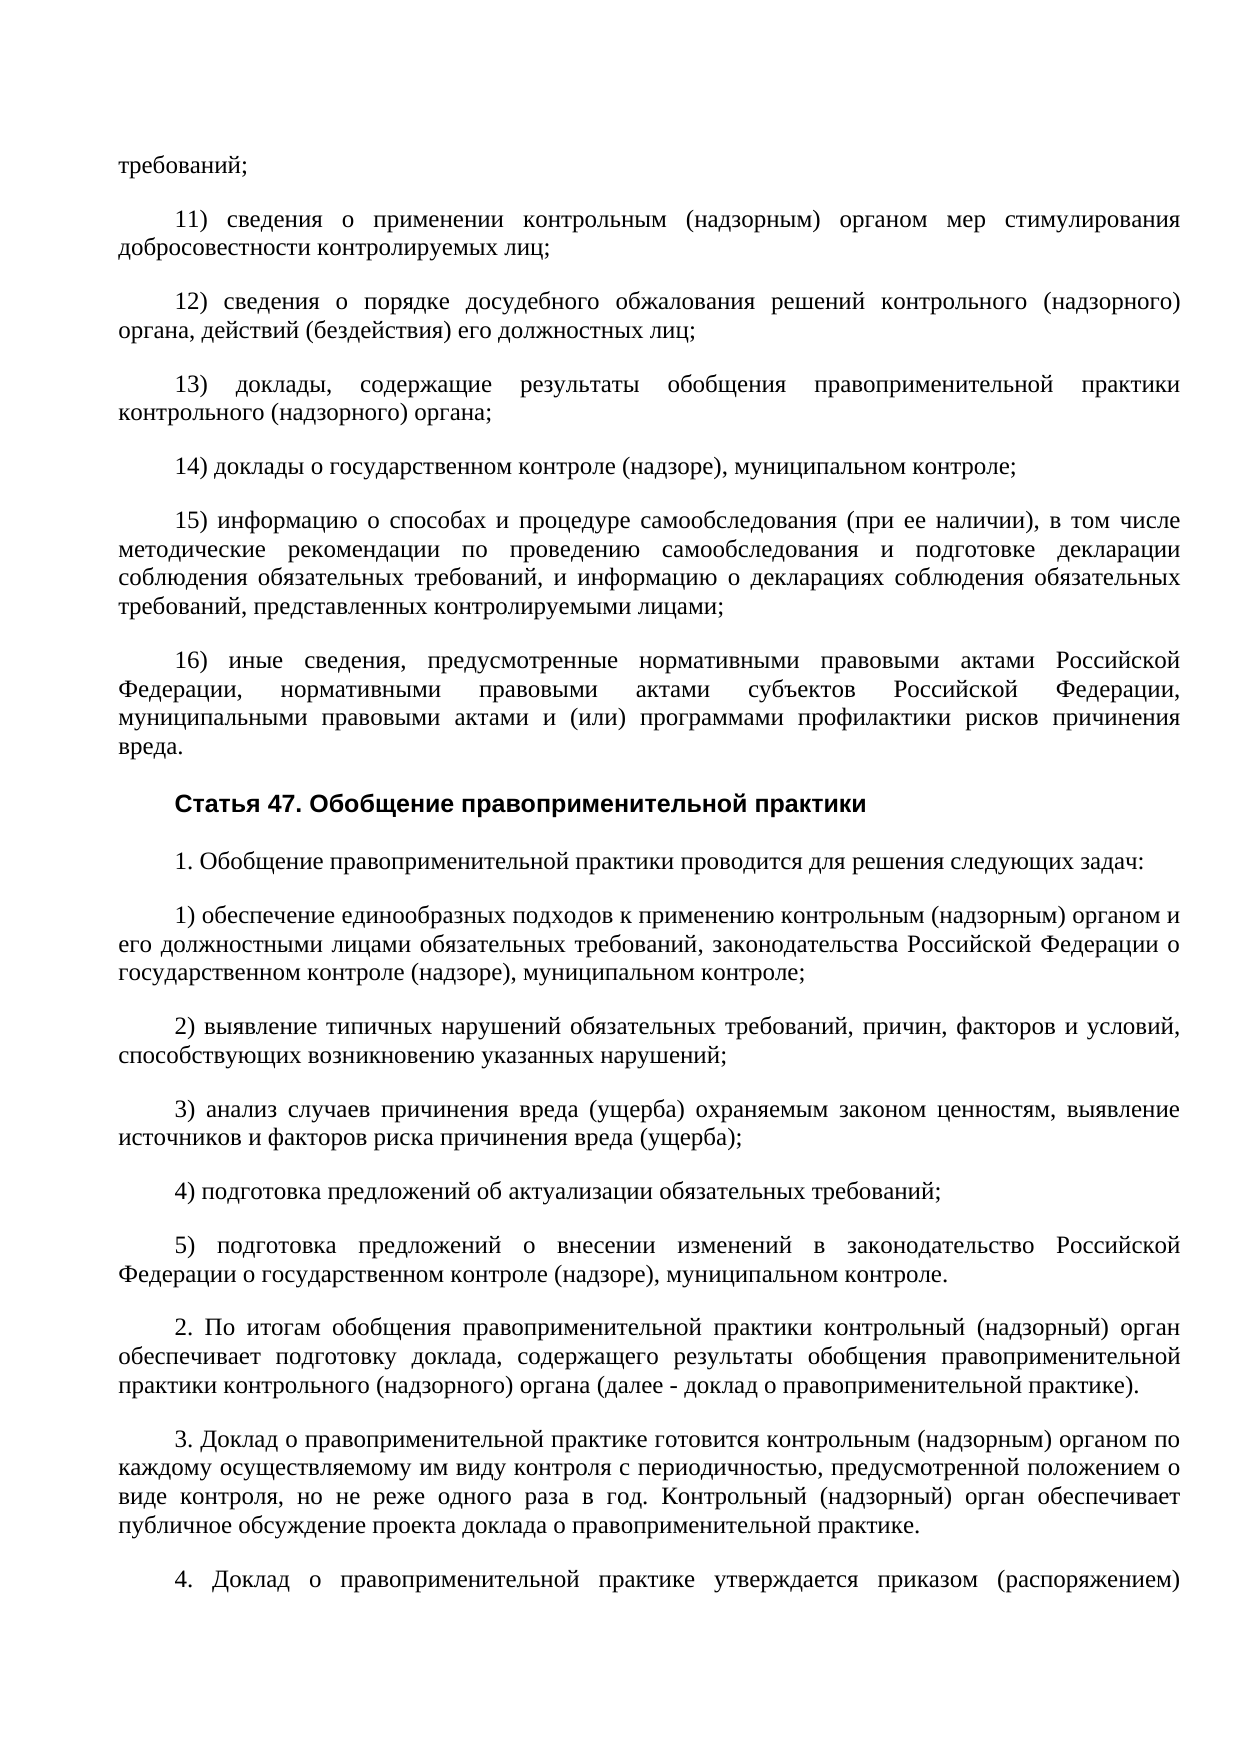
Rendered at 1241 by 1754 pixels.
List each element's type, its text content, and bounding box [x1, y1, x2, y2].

text 11) сведения о применении контрольным (надзорным) органом мер стимулирования добросовестности контролируемых лиц; [118, 204, 1181, 261]
text 15) информацию о способах и процедуре самообследования (при ее наличии), в том числе методические рекомендации по проведению самообследования и подготовке декларации соблюдения обязательных требований, и информацию о декларациях соблюдения обязательных требований, представленных контролируемыми лицами; [118, 505, 1181, 620]
text 1) обеспечение единообразных подходов к применению контрольным (надзорным) органом и его должностными лицами обязательных требований, законодательства Российской Федерации о государственном контроле (надзоре), муниципальном контроле; [118, 900, 1181, 986]
text 5) подготовка предложений о внесении изменений в законодательство Российской Федерации о государственном контроле (надзоре), муниципальном контроле. [118, 1230, 1181, 1287]
text 16) иные сведения, предусмотренные нормативными правовыми актами Российской Федерации, нормативными правовыми актами субъектов Российской Федерации, муниципальными правовыми актами и (или) программами профилактики рисков причинения вреда. [118, 645, 1181, 760]
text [118, 1564, 1181, 1592]
title Статья 47. Обобщение правоприменительной практики [118, 789, 1181, 817]
text 12) сведения о порядке досудебного обжалования решений контрольного (надзорного) органа, действий (бездействия) его должностных лиц; [118, 286, 1181, 344]
text 3. Доклад о правоприменительной практике готовится контрольным (надзорным) органом по каждому осуществляемому им виду контроля с периодичностью, предусмотренной положением о виде контроля, но не реже одного раза в год. Контрольный (надзорный) орган обеспечивает публичное обсуждение проекта доклада о правоприменительной практике. [118, 1424, 1181, 1539]
text 14) доклады о государственном контроле (надзоре), муниципальном контроле; [118, 451, 1181, 480]
text 1. Обобщение правоприменительной практики проводится для решения следующих задач: [118, 846, 1181, 875]
text 2) выявление типичных нарушений обязательных требований, причин, факторов и условий, способствующих возникновению указанных нарушений; [118, 1011, 1181, 1069]
text 4) подготовка предложений об актуализации обязательных требований; [118, 1176, 1181, 1205]
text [118, 150, 1181, 179]
text 2. По итогам обобщения правоприменительной практики контрольный (надзорный) орган обеспечивает подготовку доклада, содержащего результаты обобщения правоприменительной практики контрольного (надзорного) органа (далее - доклад о правоприменительной практике). [118, 1312, 1181, 1399]
text 13) доклады, содержащие результаты обобщения правоприменительной практики контрольного (надзорного) органа; [118, 369, 1181, 426]
text 3) анализ случаев причинения вреда (ущерба) охраняемым законом ценностям, выявление источников и факторов риска причинения вреда (ущерба); [118, 1094, 1181, 1151]
